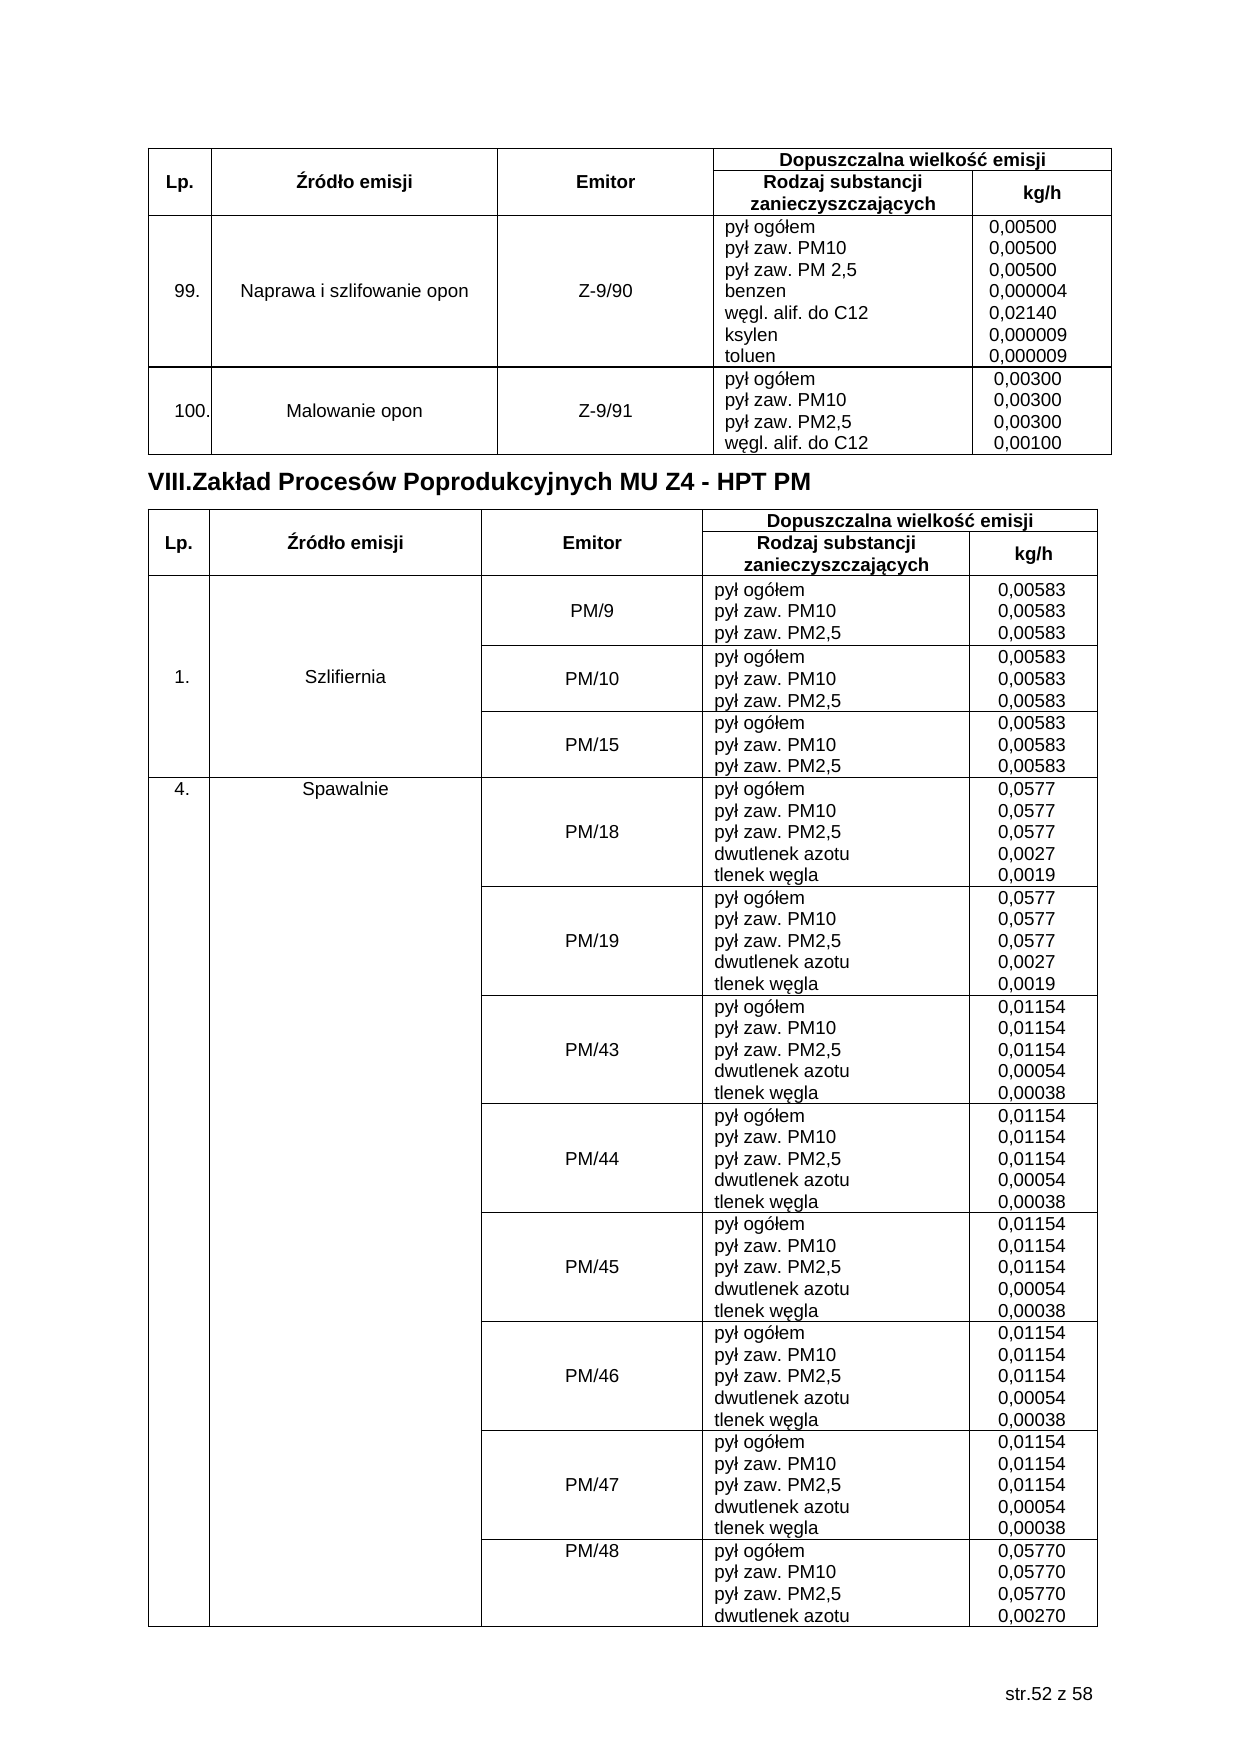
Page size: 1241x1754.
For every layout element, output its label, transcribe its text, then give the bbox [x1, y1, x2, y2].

table_cell PM/10 [482, 646, 702, 711]
table_cell pył ogółem pył zaw. PM10 pył zaw. PM2,5 dwutlenek azotu tlenek węgla [703, 1322, 969, 1430]
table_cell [703, 1540, 969, 1626]
table_cell 0,01154 0,01154 0,01154 0,00054 0,00038 [970, 1322, 1097, 1430]
table_cell pył ogółem pył zaw. PM10 pył zaw. PM2,5 [703, 712, 969, 777]
table_cell pył ogółem pył zaw. PM10 pył zaw. PM2,5 dwutlenek azotu tlenek węgla [703, 778, 969, 886]
table_cell Szlifiernia [210, 576, 481, 777]
table_cell pył ogółem pył zaw. PM10 pył zaw. PM 2,5 benzen węgl. alif. do C12 ksylen toluen [714, 216, 972, 366]
table_cell pył ogółem pył zaw. PM10 pył zaw. PM2,5 dwutlenek azotu tlenek węgla [703, 996, 969, 1103]
table_cell pył ogółem pył zaw. PM10 pył zaw. PM2,5 dwutlenek azotu tlenek węgla [703, 1104, 969, 1212]
table_cell PM/43 [482, 996, 702, 1103]
table_cell 0,00583 0,00583 0,00583 [970, 646, 1097, 711]
table_cell pył ogółem pył zaw. PM10 pył zaw. PM2,5 dwutlenek azotu tlenek węgla [703, 1213, 969, 1321]
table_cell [703, 1431, 969, 1539]
table_header Emitor [498, 149, 713, 214]
table_cell [149, 216, 211, 366]
table_cell PM/46 [482, 1322, 702, 1430]
table_cell PM/15 [482, 712, 702, 777]
table_header Emitor [482, 510, 702, 575]
table_cell Malowanie opon [212, 368, 497, 454]
table_header Źródło emisji [212, 149, 497, 214]
table_cell 0,00583 0,00583 0,00583 [970, 712, 1097, 777]
table_cell PM/19 [482, 887, 702, 994]
table_cell PM/44 [482, 1104, 702, 1212]
table_cell 0,0577 0,0577 0,0577 0,0027 0,0019 [970, 778, 1097, 886]
table_cell pył ogółem pył zaw. PM10 pył zaw. PM2,5 [703, 646, 969, 711]
table_cell 0,0577 0,0577 0,0577 0,0027 0,0019 [970, 887, 1097, 994]
subtitle VIII.Zakład Procesów Poprodukcyjnych MU Z4 - HPT PM [148, 467, 1093, 496]
table_cell PM/48 [482, 1540, 702, 1626]
table_cell PM/45 [482, 1213, 702, 1321]
table_cell 0,00500 0,00500 0,00500 0,000004 0,02140 0,000009 0,000009 [973, 216, 1111, 366]
table_cell PM/18 [482, 778, 702, 886]
table_cell kg/h [973, 171, 1111, 214]
table_cell [149, 368, 211, 454]
table_cell 0,01154 0,01154 0,01154 0,00054 0,00038 [970, 996, 1097, 1103]
table_cell Spawalnie [210, 778, 481, 1626]
table_cell 0,01154 0,01154 0,01154 0,00054 0,00038 [970, 1431, 1097, 1539]
table_cell kg/h [970, 532, 1097, 575]
table_cell [149, 576, 209, 777]
table_cell 0,01154 0,01154 0,01154 0,00054 0,00038 [970, 1104, 1097, 1212]
table_cell PM/47 [482, 1431, 702, 1539]
table_header Lp. [149, 510, 209, 575]
table_header Dopuszczalna wielkość emisji [714, 149, 1111, 170]
table_cell pył ogółem pył zaw. PM10 pył zaw. PM2,5 [703, 576, 969, 645]
table_header Źródło emisji [210, 510, 481, 575]
table_cell 0,05770 0,05770 0,05770 0,00270 0,00189 [970, 1540, 1097, 1626]
table_cell 0,00300 0,00300 0,00300 0,00100 [973, 368, 1111, 454]
table_cell [149, 778, 209, 1626]
table_header Dopuszczalna wielkość emisji [703, 510, 1097, 531]
table_cell 0,00583 0,00583 0,00583 [970, 576, 1097, 645]
table_cell 0,01154 0,01154 0,01154 0,00054 0,00038 [970, 1213, 1097, 1321]
table_cell Z-9/91 [498, 368, 713, 454]
table_cell pył ogółem pył zaw. PM10 pył zaw. PM2,5 węgl. alif. do C12 [714, 368, 972, 454]
table_cell Z-9/90 [498, 216, 713, 366]
table_cell Naprawa i szlifowanie opon [212, 216, 497, 366]
table_header Lp. [149, 149, 211, 214]
table_cell Rodzaj substancji zanieczyszczających [703, 532, 969, 575]
table_cell pył ogółem pył zaw. PM10 pył zaw. PM2,5 dwutlenek azotu tlenek węgla [703, 887, 969, 994]
table_cell PM/9 [482, 576, 702, 645]
table_cell Rodzaj substancji zanieczyszczających [714, 171, 972, 214]
